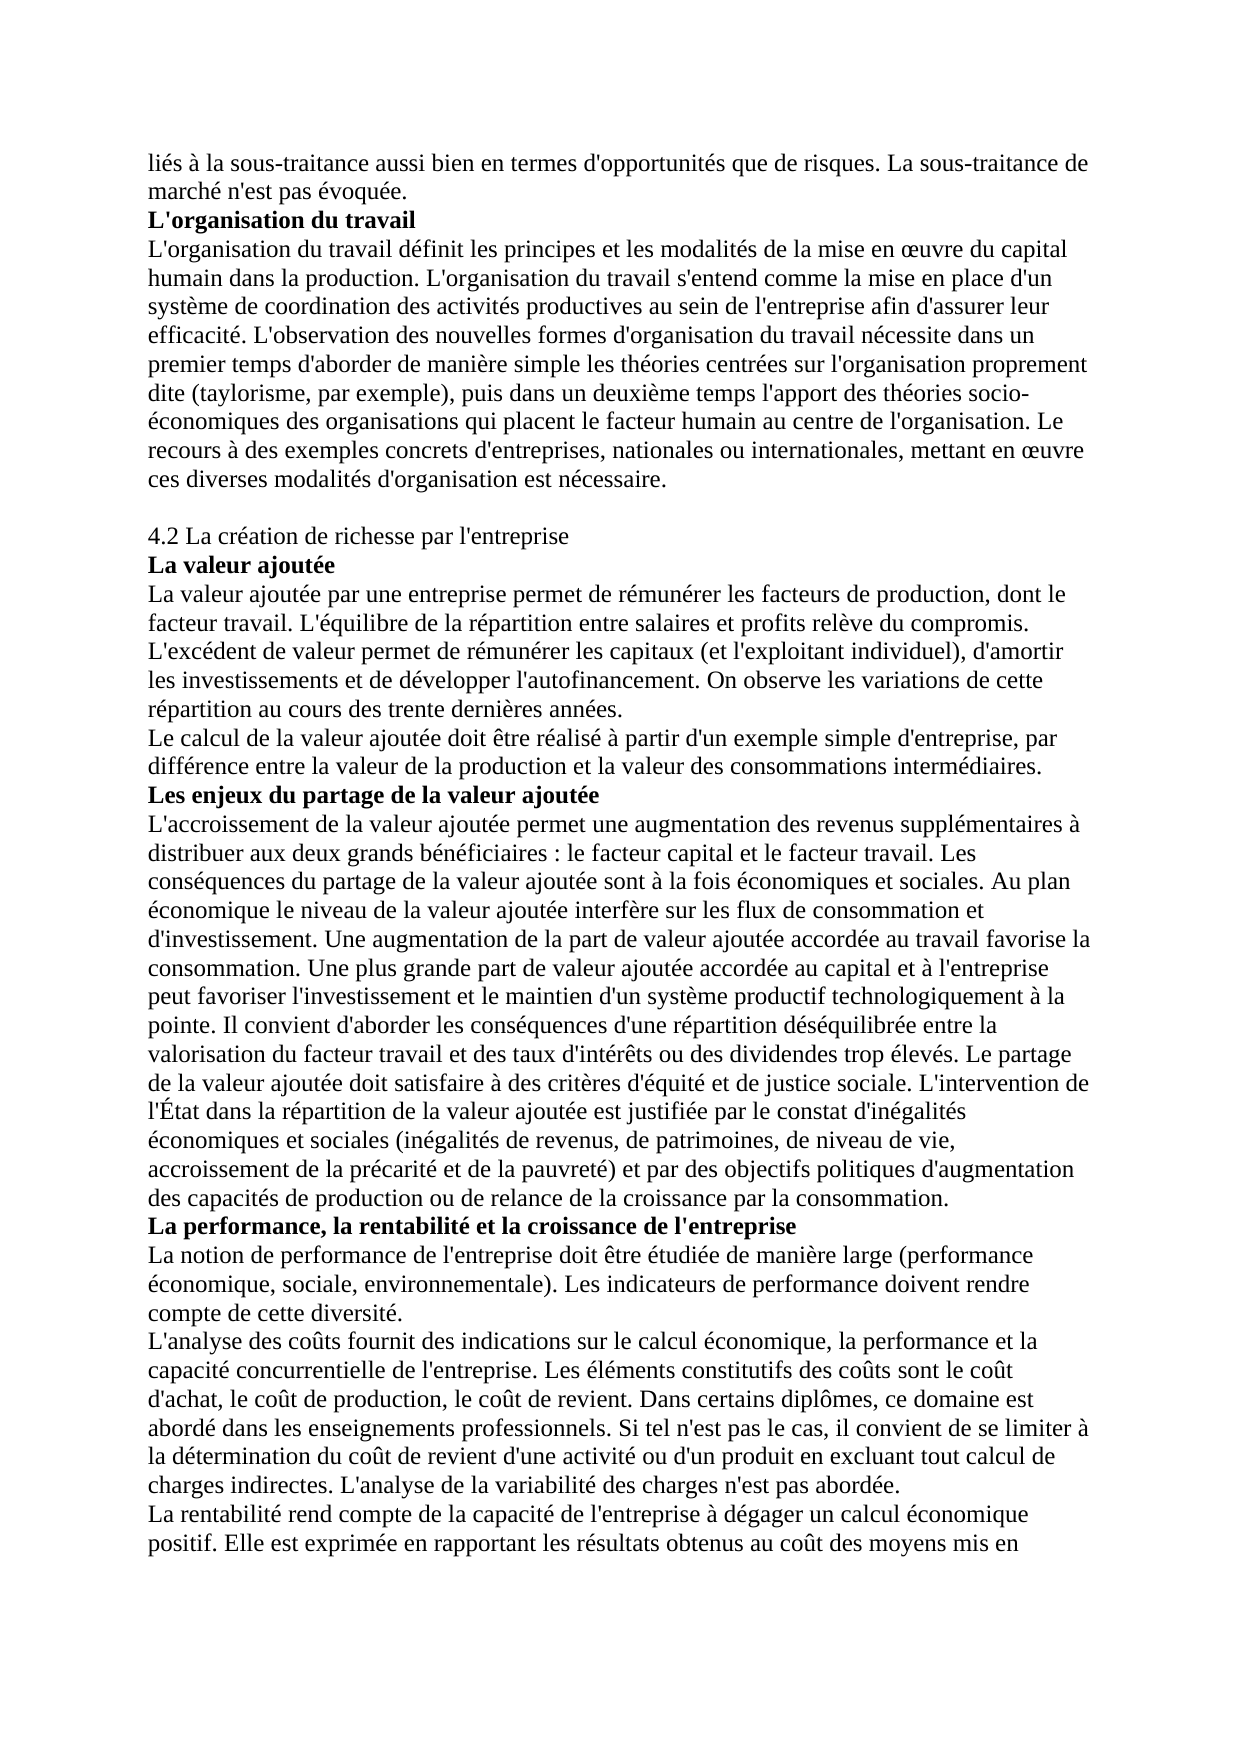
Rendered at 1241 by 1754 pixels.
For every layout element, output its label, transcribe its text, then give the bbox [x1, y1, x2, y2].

text La valeur ajoutée par une entreprise permet de rémunérer les facteurs de production, dont le facteur travail. L'équilibre de la répartition entre salaires et profits relève du compromis. L'excédent de valeur permet de rémunérer les capitaux (et l'exploitant individuel), d'amortir les investissements et de développer l'autofinancement. On observe les variations de cette répartition au cours des trente dernières années. [148, 579, 1093, 723]
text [148, 1499, 1093, 1556]
text L'organisation du travail définit les principes et les modalités de la mise en œuvre du capital humain dans la production. L'organisation du travail s'entend comme la mise en place d'un système de coordination des activités productives au sein de l'entreprise afin d'assurer leur efficacité. L'observation des nouvelles formes d'organisation du travail nécessite dans un premier temps d'aborder de manière simple les théories centrées sur l'organisation proprement dite (taylorisme, par exemple), puis dans un deuxième temps l'apport des théories socio-économiques des organisations qui placent le facteur humain au centre de l'organisation. Le recours à des exemples concrets d'entreprises, nationales ou internationales, mettant en œuvre ces diverses modalités d'organisation est nécessaire. [148, 234, 1093, 493]
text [148, 148, 1093, 205]
text L'organisation du travail [148, 205, 1093, 234]
text Le calcul de la valeur ajoutée doit être réalisé à partir d'un exemple simple d'entreprise, par différence entre la valeur de la production et la valeur des consommations intermédiaires. [148, 723, 1093, 780]
text 4.2 La création de richesse par l'entreprise [148, 521, 1093, 550]
text La performance, la rentabilité et la croissance de l'entreprise [148, 1211, 1093, 1240]
text La valeur ajoutée [148, 550, 1093, 579]
text L'analyse des coûts fournit des indications sur le calcul économique, la performance et la capacité concurrentielle de l'entreprise. Les éléments constitutifs des coûts sont le coût d'achat, le coût de production, le coût de revient. Dans certains diplômes, ce domaine est abordé dans les enseignements professionnels. Si tel n'est pas le cas, il convient de se limiter à la détermination du coût de revient d'une activité ou d'un produit en excluant tout calcul de charges indirectes. L'analyse de la variabilité des charges n'est pas abordée. [148, 1326, 1093, 1499]
text Les enjeux du partage de la valeur ajoutée [148, 780, 1093, 809]
text L'accroissement de la valeur ajoutée permet une augmentation des revenus supplémentaires à distribuer aux deux grands bénéficiaires : le facteur capital et le facteur travail. Les conséquences du partage de la valeur ajoutée sont à la fois économiques et sociales. Au plan économique le niveau de la valeur ajoutée interfère sur les flux de consommation et d'investissement. Une augmentation de la part de valeur ajoutée accordée au travail favorise la consommation. Une plus grande part de valeur ajoutée accordée au capital et à l'entreprise peut favoriser l'investissement et le maintien d'un système productif technologiquement à la pointe. Il convient d'aborder les conséquences d'une répartition déséquilibrée entre la valorisation du facteur travail et des taux d'intérêts ou des dividendes trop élevés. Le partage de la valeur ajoutée doit satisfaire à des critères d'équité et de justice sociale. L'intervention de l'État dans la répartition de la valeur ajoutée est justifiée par le constat d'inégalités économiques et sociales (inégalités de revenus, de patrimoines, de niveau de vie, accroissement de la précarité et de la pauvreté) et par des objectifs politiques d'augmentation des capacités de production ou de relance de la croissance par la consommation. [148, 809, 1093, 1211]
text La notion de performance de l'entreprise doit être étudiée de manière large (performance économique, sociale, environnementale). Les indicateurs de performance doivent rendre compte de cette diversité. [148, 1240, 1093, 1326]
